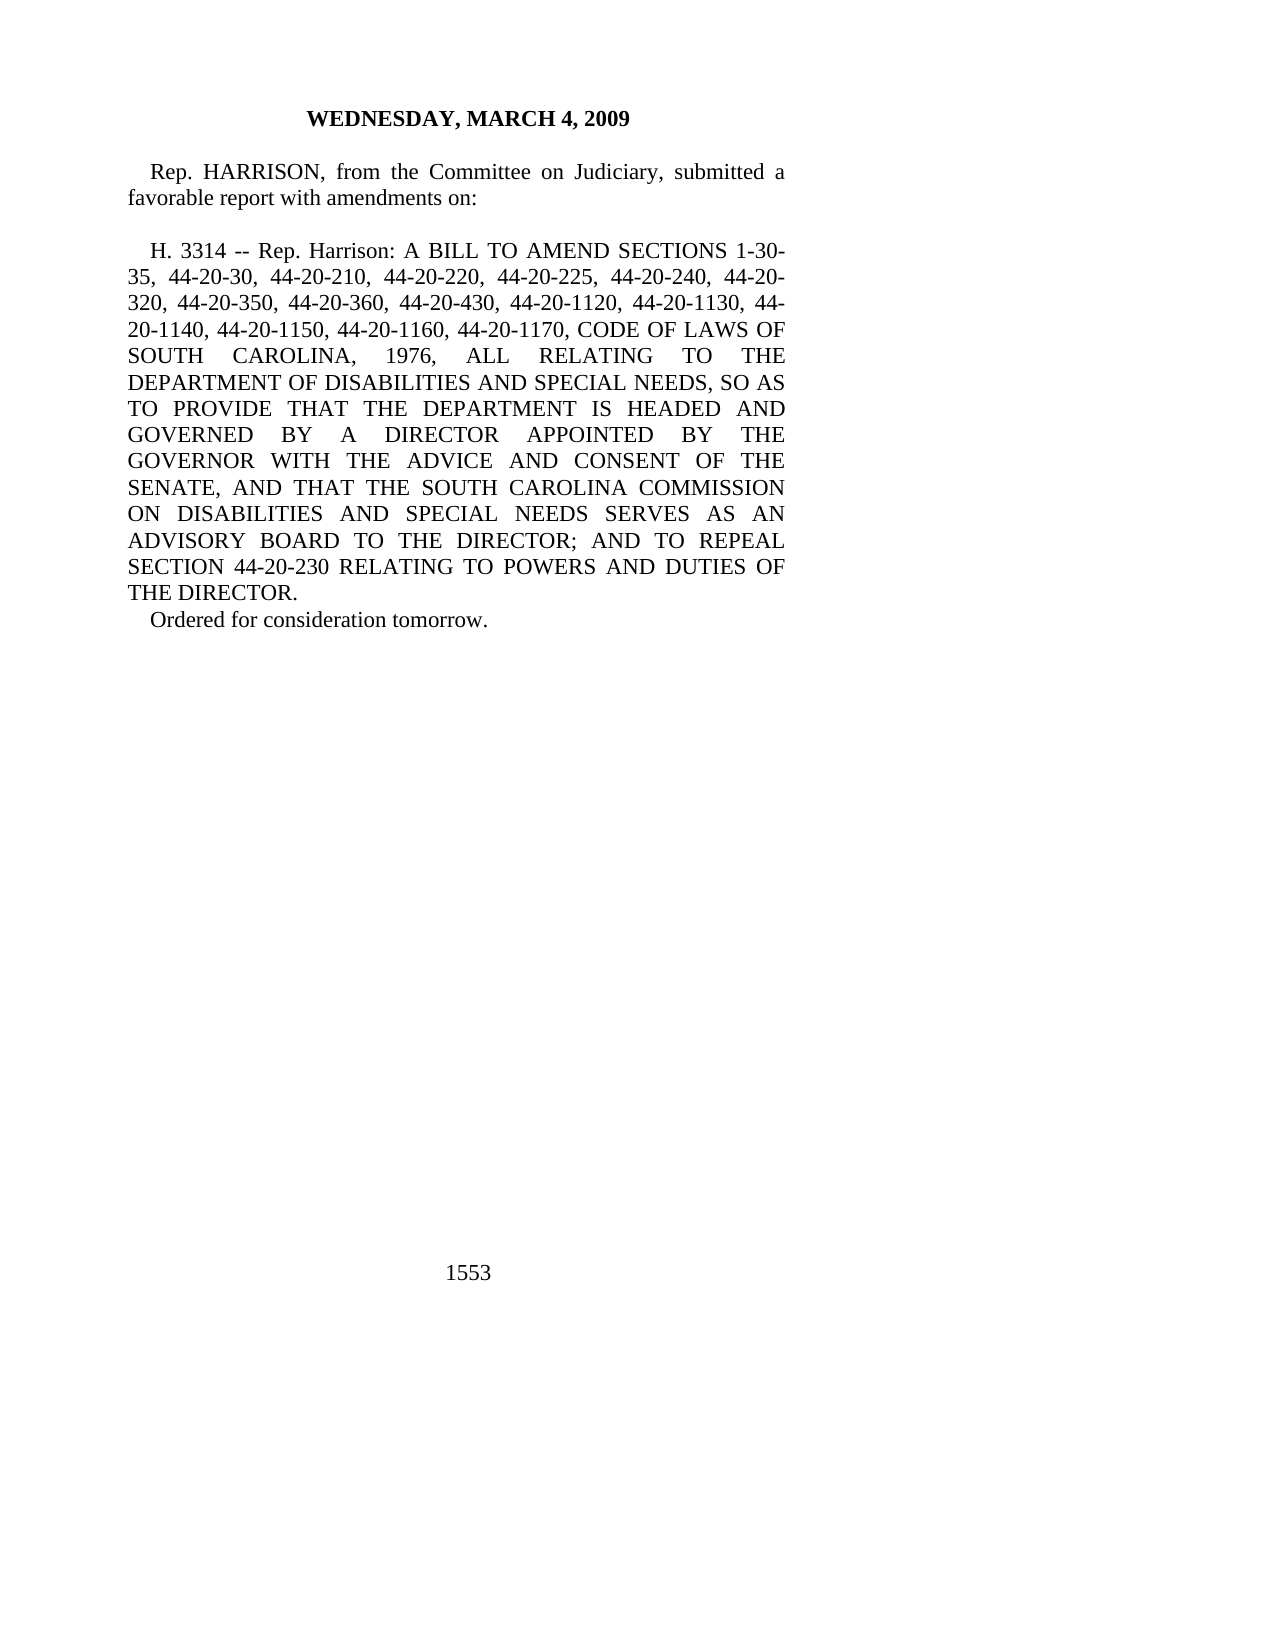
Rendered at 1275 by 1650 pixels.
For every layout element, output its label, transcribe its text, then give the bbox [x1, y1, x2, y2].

text Ordered for consideration tomorrow. [127, 606, 786, 632]
text Rep. HARRISON, from the Committee on Judiciary, submitted a favorable report with amendments on: [127, 158, 786, 210]
text H. 3314 -- Rep. Harrison: A BILL TO AMEND SECTIONS 1-30-35, 44-20-30, 44-20-210, 44-20-220, 44-20-225, 44-20-240, 44-20-320, 44-20-350, 44-20-360, 44-20-430, 44-20-1120, 44-20-1130, 44-20-1140, 44-20-1150, 44-20-1160, 44-20-1170, CODE OF LAWS OF SOUTH CAROLINA, 1976, ALL RELATING TO THE DEPARTMENT OF DISABILITIES AND SPECIAL NEEDS, SO AS TO PROVIDE THAT THE DEPARTMENT IS HEADED AND GOVERNED BY A DIRECTOR APPOINTED BY THE GOVERNOR WITH THE ADVICE AND CONSENT OF THE SENATE, AND THAT THE SOUTH CAROLINA COMMISSION ON DISABILITIES AND SPECIAL NEEDS SERVES AS AN ADVISORY BOARD TO THE DIRECTOR; AND TO REPEAL SECTION 44-20-230 RELATING TO POWERS AND DUTIES OF THE DIRECTOR. [127, 237, 786, 606]
